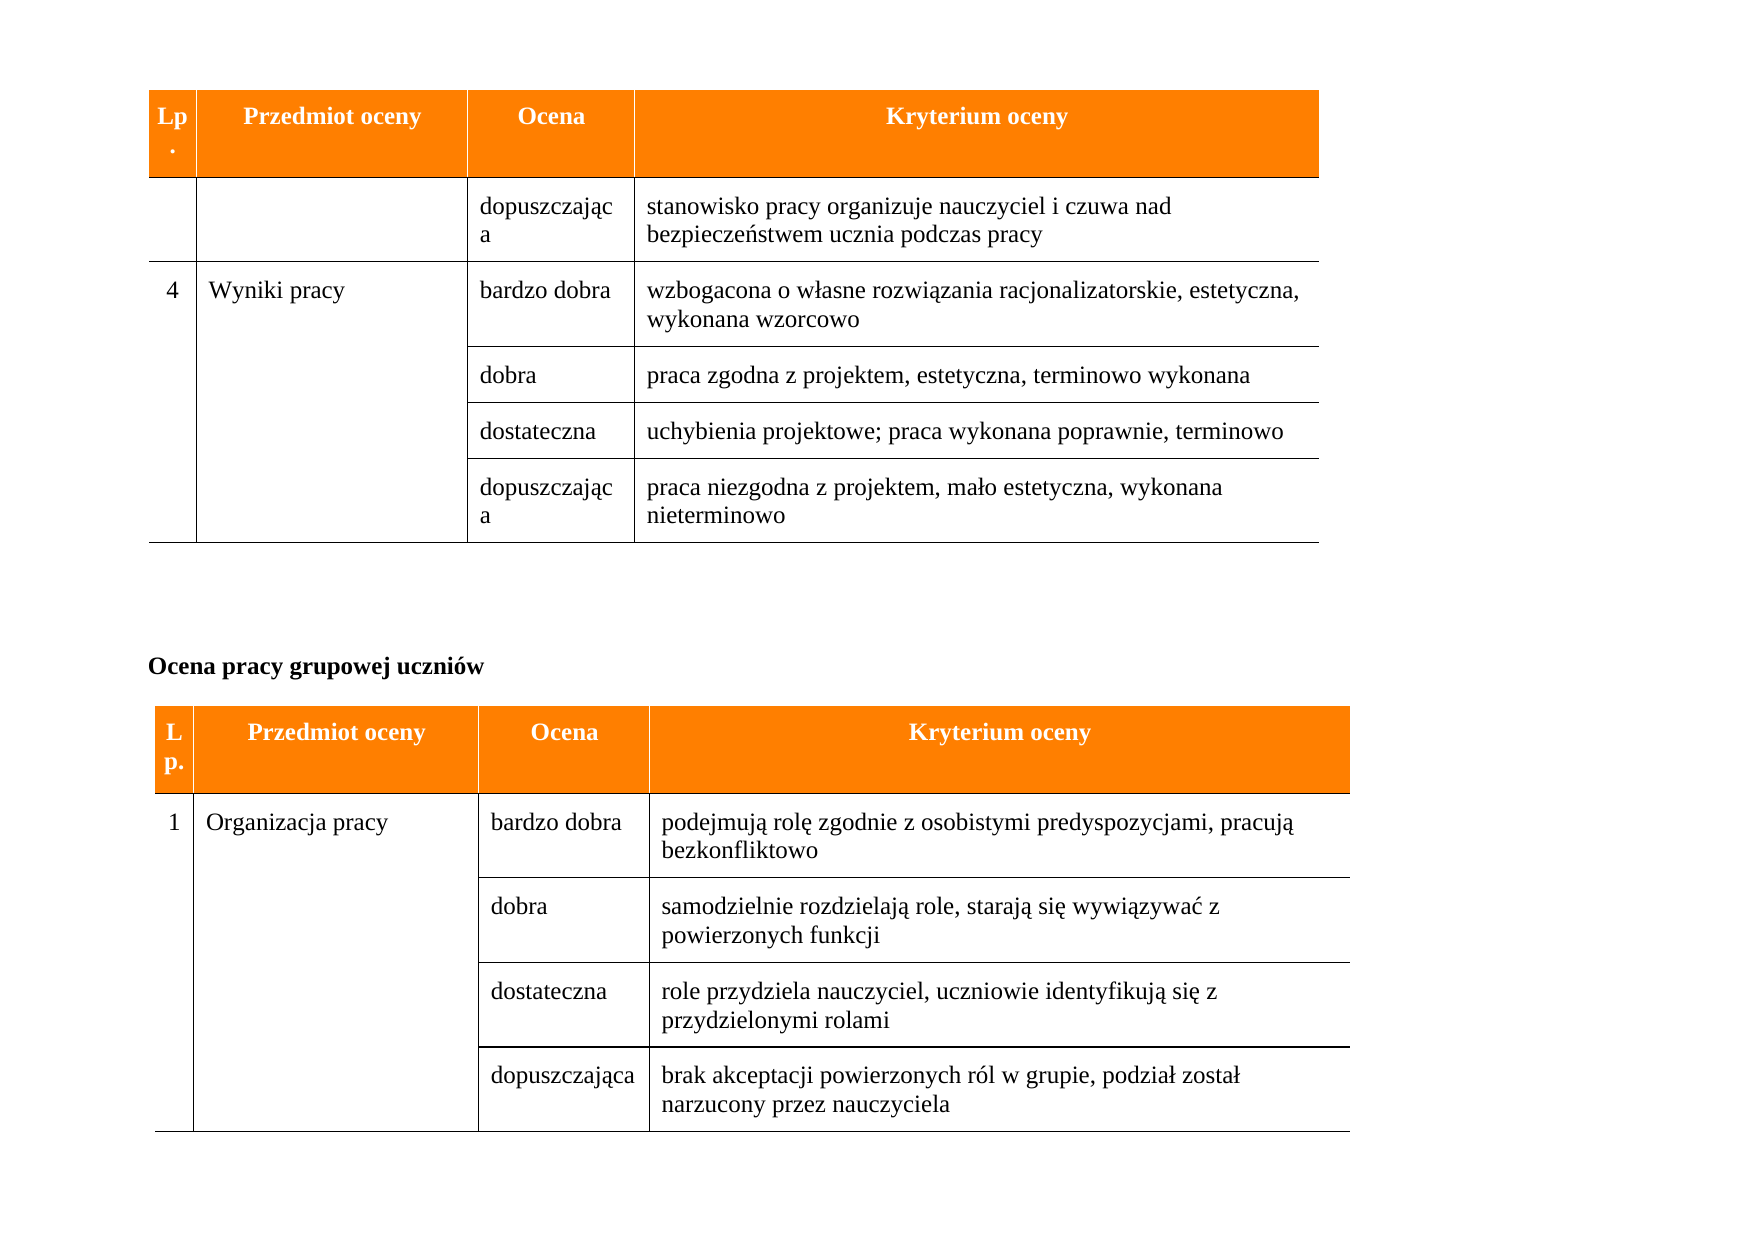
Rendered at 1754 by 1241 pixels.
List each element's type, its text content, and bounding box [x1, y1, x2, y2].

table_cell dopuszczająca [479, 1048, 649, 1131]
table_header Lp. [155, 706, 193, 793]
table_cell stanowisko pracy organizuje nauczyciel i czuwa nad bezpieczeństwem ucznia podczas pracy [635, 178, 1319, 261]
table_cell podejmują rolę zgodnie z osobistymi predyspozycjami, pracują bezkonfliktowo [650, 794, 1350, 877]
table_cell role przydziela nauczyciel, uczniowie identyfikują się z przydzielonymi rolami [650, 963, 1350, 1046]
table_header Przedmiot oceny [194, 706, 478, 793]
table_cell uchybienia projektowe; praca wykonana poprawnie, terminowo [635, 403, 1319, 457]
table_cell praca zgodna z projektem, estetyczna, terminowo wykonana [635, 347, 1319, 402]
table_cell dostateczna [468, 403, 634, 457]
table_cell Wyniki pracy [197, 262, 467, 542]
table_header Przedmiot oceny [197, 90, 467, 177]
table_cell wzbogacona o własne rozwiązania racjonalizatorskie, estetyczna, wykonana wzorcowo [635, 262, 1319, 346]
table_header Ocena [468, 90, 634, 177]
table_header Ocena [479, 706, 649, 793]
table_cell dopuszczająca [468, 178, 634, 261]
table_header Kryterium oceny [650, 706, 1350, 793]
table_cell 4 [149, 262, 196, 542]
table_cell bardzo dobra [468, 262, 634, 346]
table_cell dobra [479, 878, 649, 962]
table_cell dostateczna [479, 963, 649, 1046]
table_cell Organizacja pracy [194, 794, 478, 1131]
table_cell praca niezgodna z projektem, mało estetyczna, wykonana nieterminowo [635, 459, 1319, 542]
table_cell brak akceptacji powierzonych ról w grupie, podział został narzucony przez nauczyciela [650, 1048, 1350, 1131]
table_header Kryterium oceny [635, 90, 1319, 177]
text Ocena pracy grupowej uczniów [148, 651, 1668, 679]
table_cell bardzo dobra [479, 794, 649, 877]
table_cell 1 [155, 794, 193, 1131]
table_cell dobra [468, 347, 634, 402]
table_cell dopuszczająca [468, 459, 634, 542]
table_cell samodzielnie rozdzielają role, starają się wywiązywać z powierzonych funkcji [650, 878, 1350, 962]
table_header Lp. [149, 90, 196, 177]
